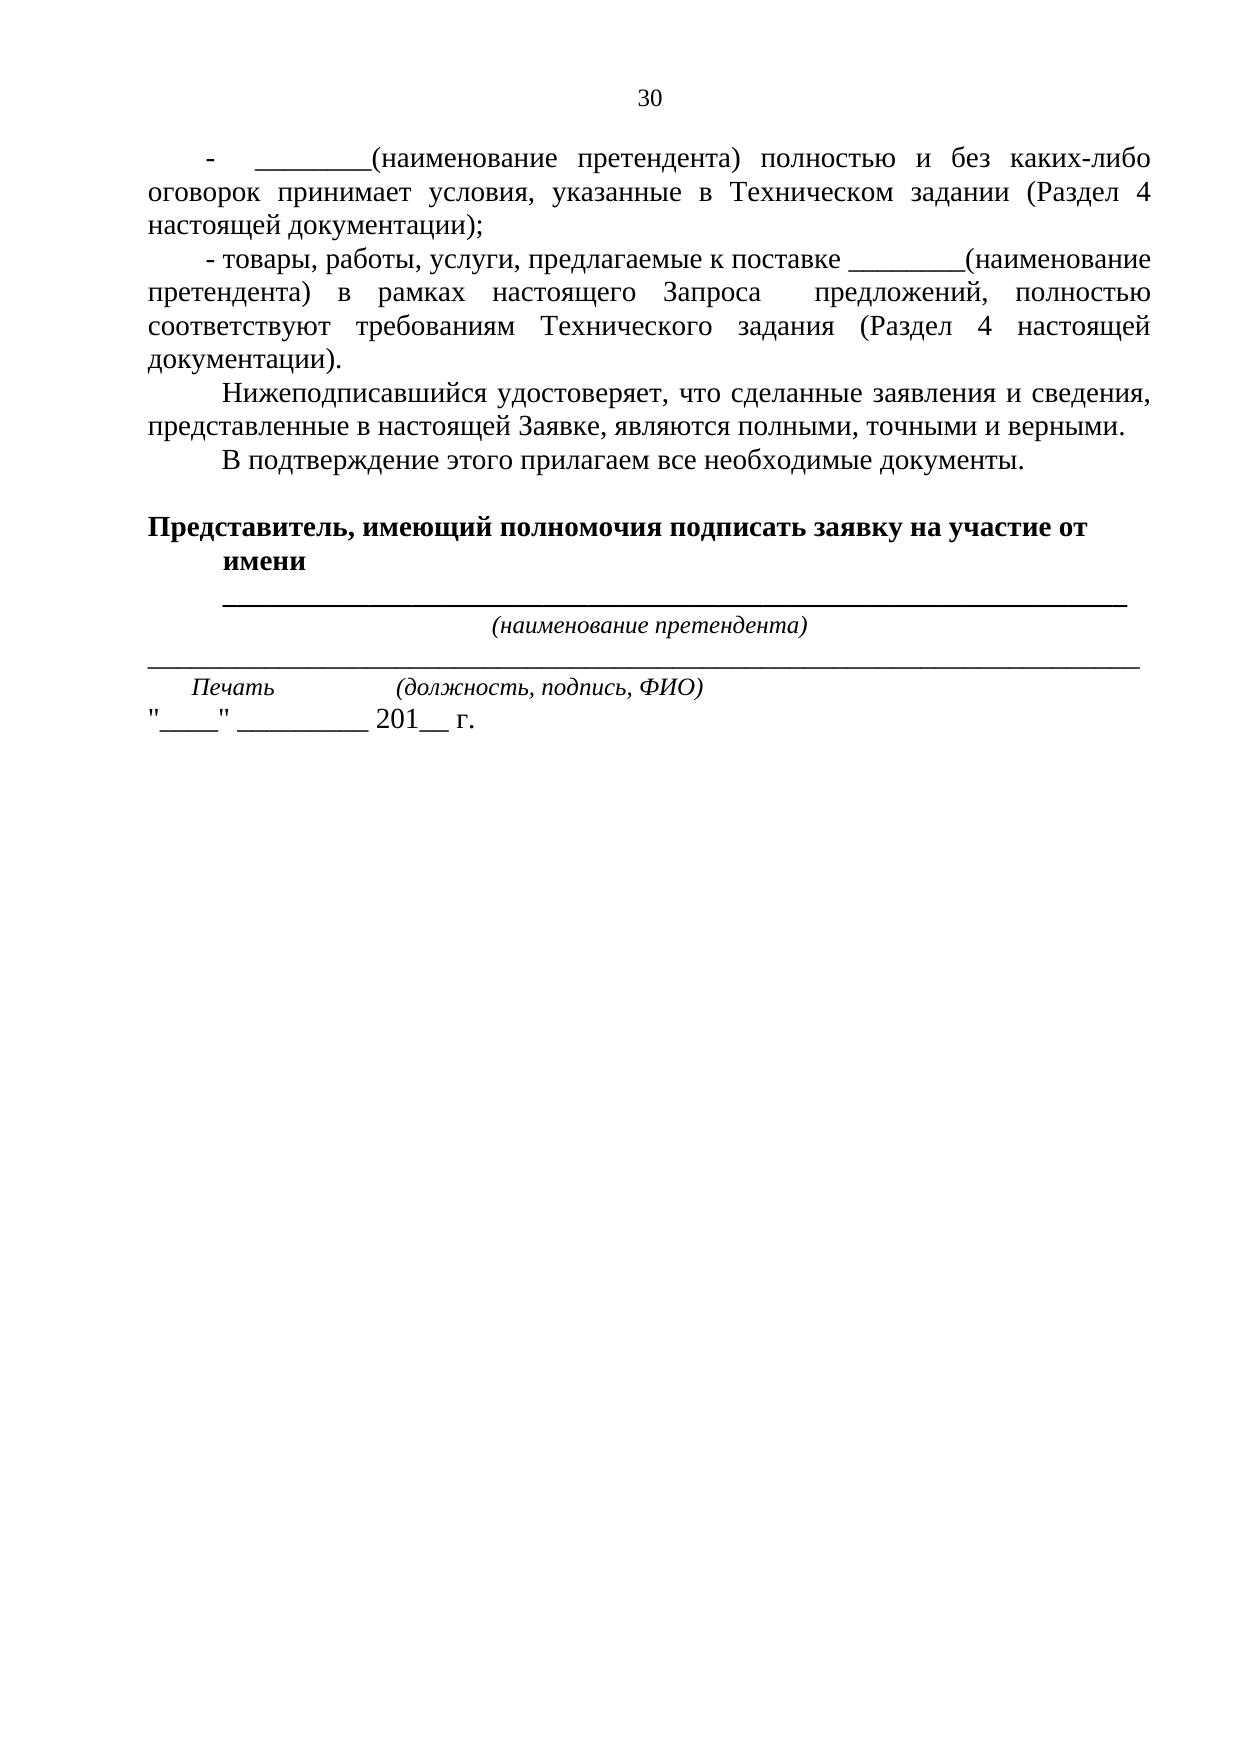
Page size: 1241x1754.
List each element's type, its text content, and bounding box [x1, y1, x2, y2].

text "____" _________ 201__ г. [148, 701, 1152, 734]
text - товары, работы, услуги, предлагаемые к поставке ________(наименование претендента) в рамках настоящего Запроса предложений, полностью соответствуют требованиям Технического задания (Раздел 4 настоящей документации). [148, 241, 1152, 375]
text ____________________________________________________________________ [148, 638, 1152, 672]
text (наименование претендента) [148, 610, 1152, 638]
text В подтверждение этого прилагаем все необходимые документы. [148, 442, 1152, 476]
subtitle Представитель, имеющий полномочия подписать заявку на участие от имени ______________________________________________________________ [148, 509, 1152, 610]
text Печать (должность, подпись, ФИО) [148, 672, 1152, 701]
text - ________(наименование претендента) полностью и без каких-либо оговорок принимает условия, указанные в Техническом задании (Раздел 4 настоящей документации); [148, 140, 1152, 241]
text Нижеподписавшийся удостоверяет, что сделанные заявления и сведения, представленные в настоящей Заявке, являются полными, точными и верными. [148, 375, 1152, 442]
